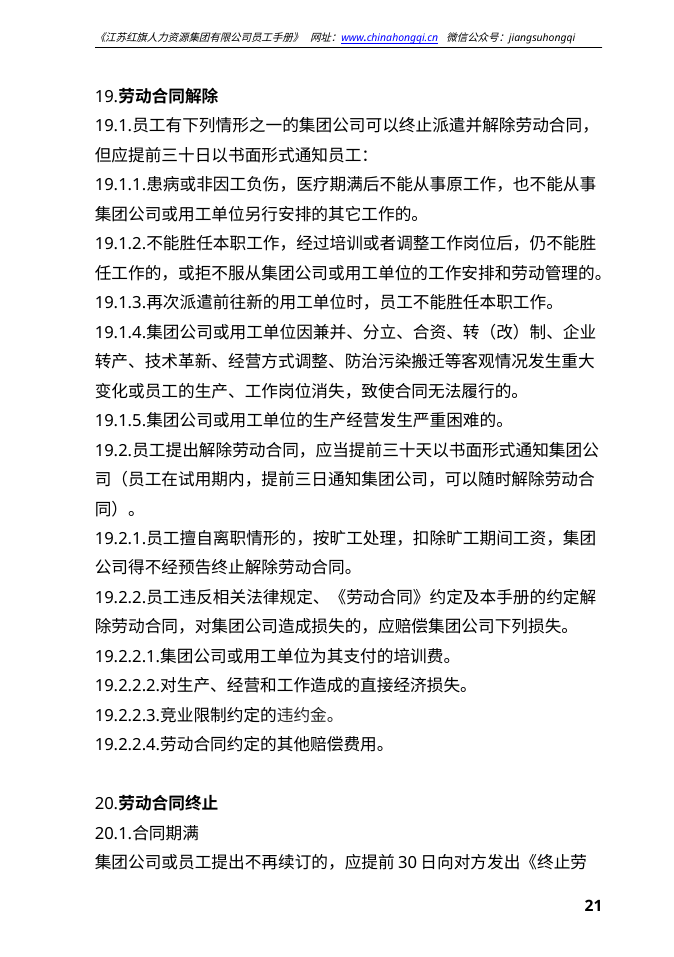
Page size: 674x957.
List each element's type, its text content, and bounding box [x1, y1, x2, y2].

text 19.1.4.集团公司或用工单位因兼并、分立、合资、转（改）制、企业转产、技术革新、经营方式调整、防治污染搬迁等客观情况发生重大变化或员工的生产、工作岗位消失，致使合同无法履行的。 [94, 316, 602, 404]
text 19.1.3.再次派遣前往新的用工单位时，员工不能胜任本职工作。 [94, 287, 602, 316]
text 19.1.2.不能胜任本职工作，经过培训或者调整工作岗位后，仍不能胜任工作的，或拒不服从集团公司或用工单位的工作安排和劳动管理的。 [94, 228, 602, 287]
text 20.劳动合同终止 [94, 788, 602, 817]
text 19.2.2.4.劳动合同约定的其他赔偿费用。 [94, 729, 602, 758]
text 19.2.2.3.竞业限制约定的违约金。 [94, 699, 602, 729]
text 19.劳动合同解除 [94, 80, 602, 110]
text 19.2.2.2.对生产、经营和工作造成的直接经济损失。 [94, 670, 602, 699]
text 19.2.2.员工违反相关法律规定、《劳动合同》约定及本手册的约定解除劳动合同，对集团公司造成损失的，应赔偿集团公司下列损失。 [94, 581, 602, 640]
text 19.2.2.1.集团公司或用工单位为其支付的培训费。 [94, 640, 602, 670]
text 19.2.1.员工擅自离职情形的，按旷工处理，扣除旷工期间工资，集团公司得不经预告终止解除劳动合同。 [94, 522, 602, 581]
text 19.1.5.集团公司或用工单位的生产经营发生严重困难的。 [94, 404, 602, 434]
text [94, 847, 602, 876]
text 19.2.员工提出解除劳动合同，应当提前三十天以书面形式通知集团公司（员工在试用期内，提前三日通知集团公司，可以随时解除劳动合同）。 [94, 434, 602, 522]
text 19.1.1.患病或非因工负伤，医疗期满后不能从事原工作，也不能从事集团公司或用工单位另行安排的其它工作的。 [94, 169, 602, 228]
text 19.1.员工有下列情形之一的集团公司可以终止派遣并解除劳动合同，但应提前三十日以书面形式通知员工： [94, 110, 602, 169]
text 20.1.合同期满 [94, 817, 602, 847]
